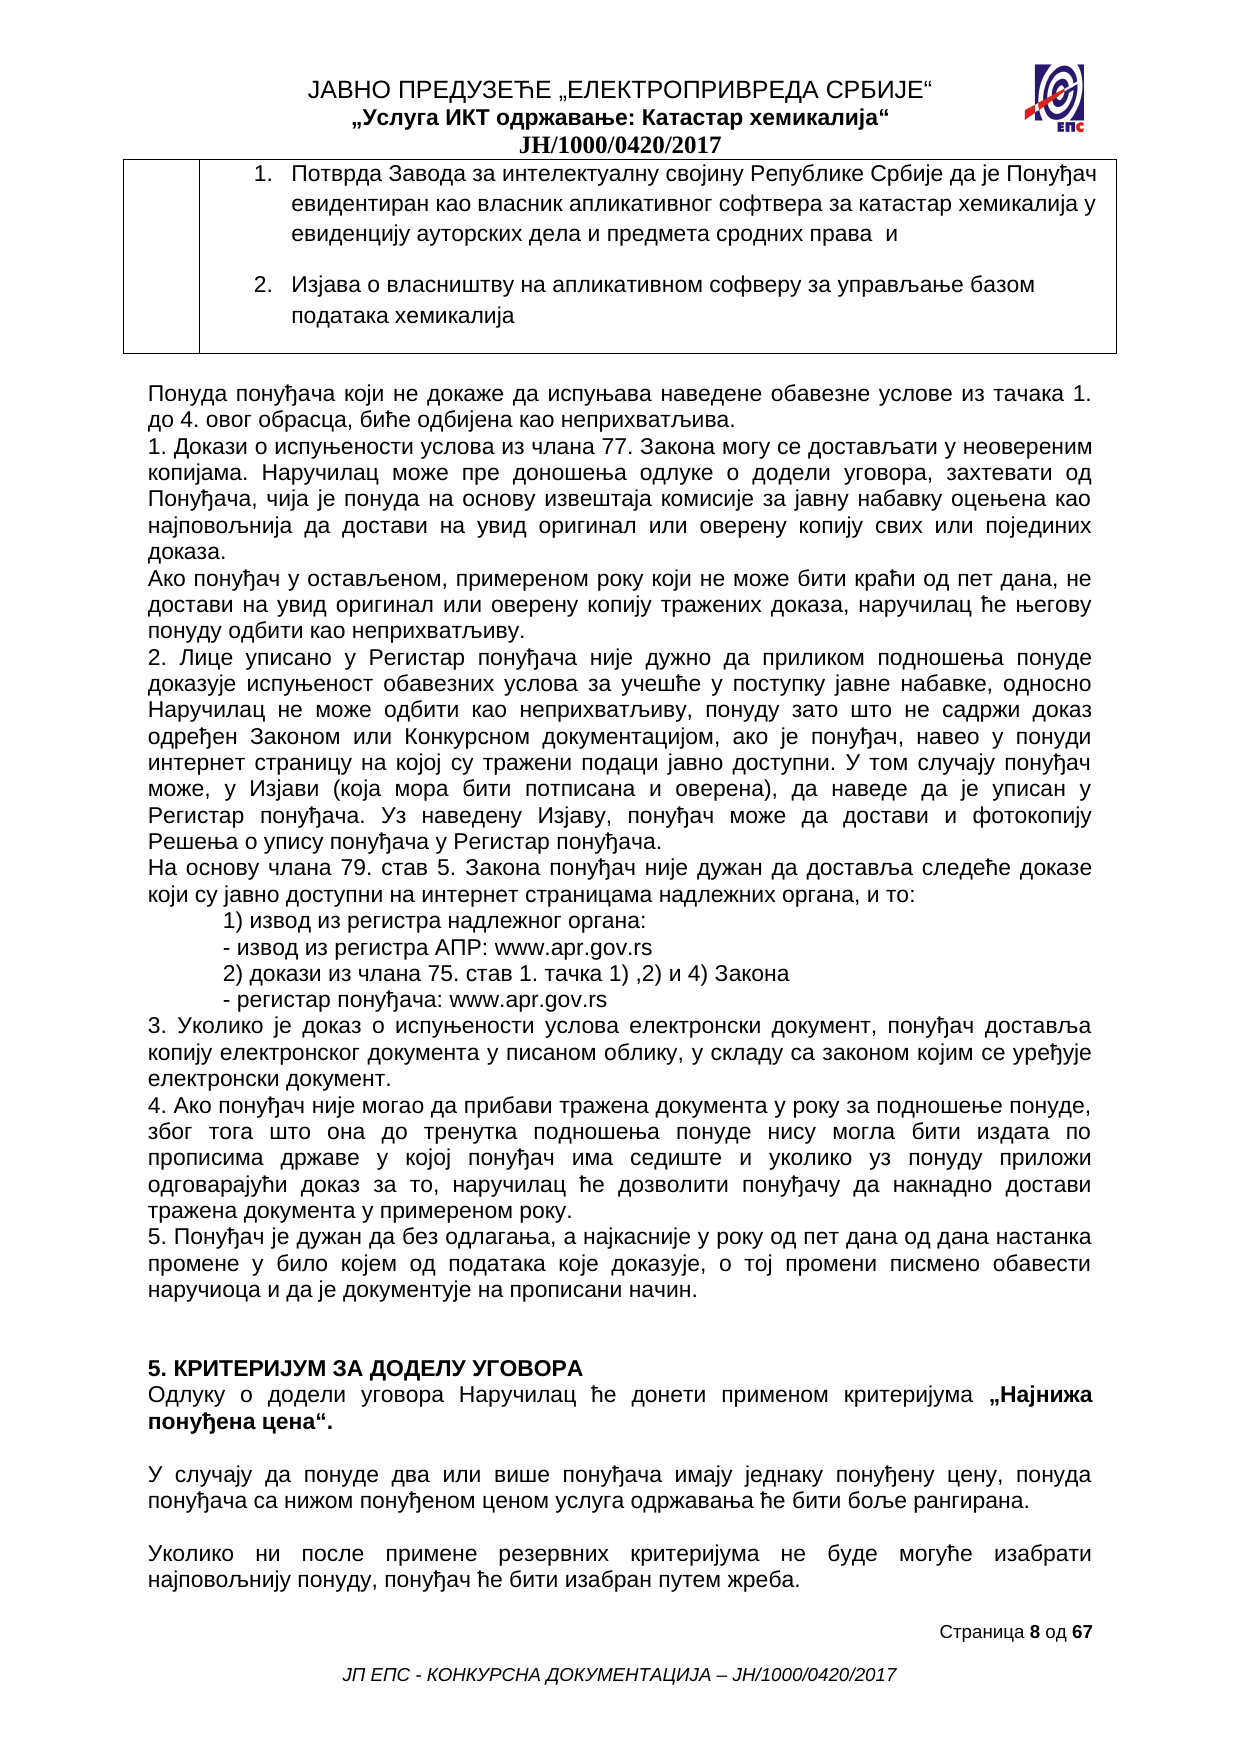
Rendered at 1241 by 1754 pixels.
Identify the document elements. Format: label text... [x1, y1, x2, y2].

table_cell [200, 160, 1116, 353]
text 4. Ако понуђач није могао да прибави тражена документа у року за подношење понуде, због тога што она до тренутка подношења понуде нису могла бити издата по прописима државе у којој понуђач има седиште и уколико уз понуду приложи одговарајући доказ за то, наручилац ће дозволити понуђачу да накнадно достави тражена документа у примереном року. [148, 1092, 1092, 1223]
text Ако понуђач у остављеном, примереном року који не може бити краћи од пет дана, не достави на увид оригинал или оверену копију тражених доказа, наручилац ће његову понуду одбити као неприхватљиву. [148, 564, 1092, 643]
text На основу члана 79. став 5. Закона понуђач није дужан да доставља следеће доказе који су јавно доступни на интернет страницама надлежних органа, и то: [148, 854, 1092, 907]
subtitle 5. КРИТЕРИЈУМ ЗА ДОДЕЛУ УГОВОРА [148, 1355, 1092, 1381]
text Одлуку о додели уговора Наручилац ће донети применом критеријума „Најнижа понуђена цена“. [148, 1381, 1092, 1434]
text 2) докази из члана 75. став 1. тачка 1) ,2) и 4) Закона [148, 960, 1092, 986]
text У случају да понуде два или више понуђача имају једнаку понуђену цену, понуда понуђача са нижом понуђеном ценом услуга одржавања ће бити боље рангирана. [148, 1461, 1092, 1513]
text Уколико ни после примене резервних критеријума не буде могуће изабрати најповољнију понуду, понуђач ће бити изабран путем жреба. [148, 1539, 1092, 1592]
text 1. Докази о испуњености услова из члана 77. Закона могу се достављати у неовереним копијама. Наручилац може пре доношења одлуке о додели уговора, захтевати од Понуђача, чија је понуда на основу извештаја комисије за јавну набавку оцењена као најповољнија да достави на увид оригинал или оверену копију свих или појединих доказа. [148, 433, 1092, 564]
table_cell 4. [124, 160, 199, 353]
text Понуда понуђача који не докаже да испуњава наведене обавезне услове из тачака 1. до 4. овог обрасца, биће одбијена као неприхватљива. [148, 380, 1092, 433]
picture [1017, 60, 1092, 139]
text 5. Понуђач је дужан да без одлагања, а најкасније у року од пет дана од дана настанка промене у било којем од података које доказује, о тој промени писмено обавести наручиоца и да је документује на прописани начин. [148, 1223, 1092, 1302]
text 1) извод из регистра надлежног органа: [148, 907, 1092, 933]
text - извод из регистра АПР: www.apr.gov.rs [148, 933, 1092, 960]
text 2. Лице уписано у Регистар понуђача није дужно да приликом подношења понуде доказује испуњеност обавезних услова за учешће у поступку јавне набавке, односно Наручилац не може одбити као неприхватљиву, понуду зато што не садржи доказ одређен Законом или Конкурсном документацијом, ако је понуђач, навео у понуди интернет страницу на којој су тражени подаци јавно доступни. У том случају понуђач може, у Изјави (која мора бити потписана и оверена), да наведе да је уписан у Регистар понуђача. Уз наведену Изјаву, понуђач може да достави и фотокопију Решења о упису понуђача у Регистар понуђача. [148, 643, 1092, 854]
text - регистар понуђача: www.apr.gov.rs [148, 986, 1092, 1012]
text 3. Уколико је доказ о испуњености услова електронски документ, понуђач доставља копију електронског документа у писаном облику, у складу са законом којим се уређује електронски документ. [148, 1012, 1092, 1092]
